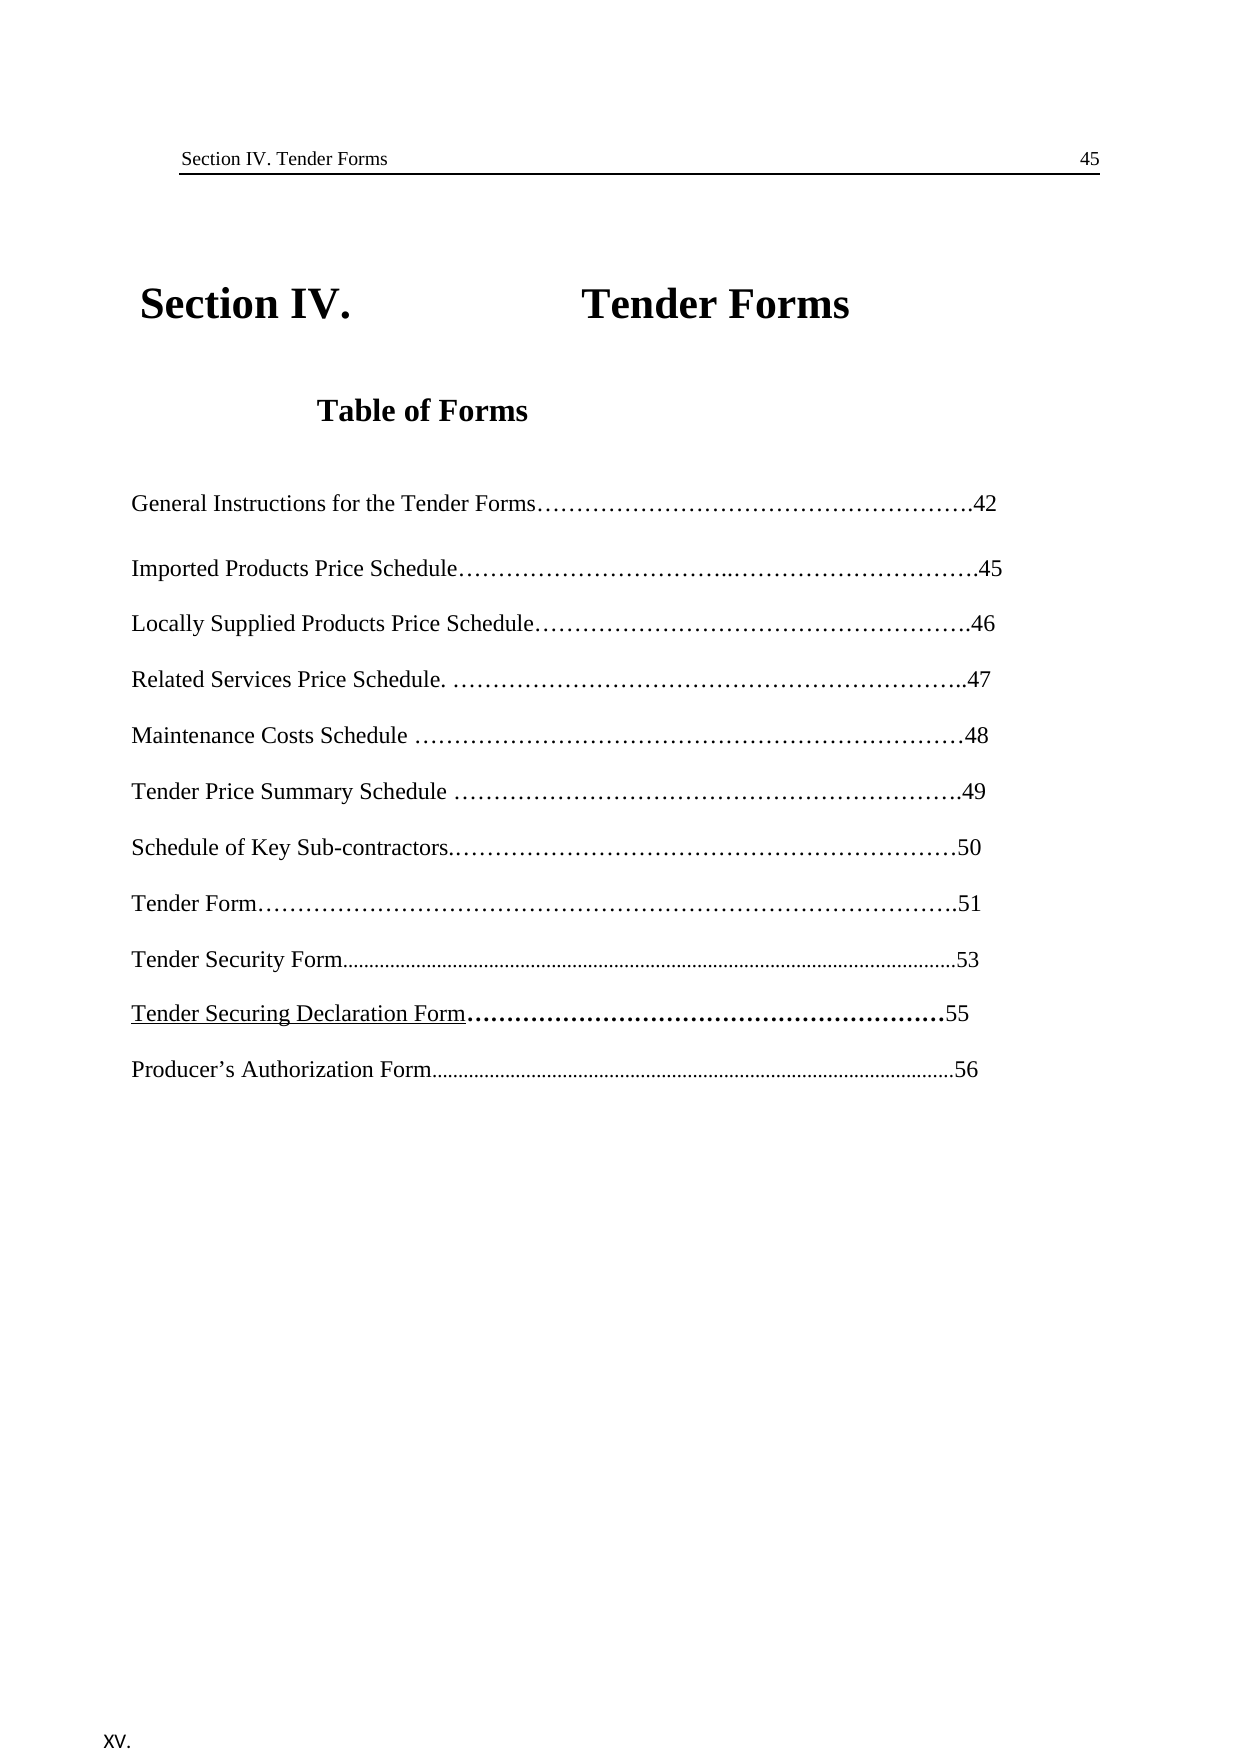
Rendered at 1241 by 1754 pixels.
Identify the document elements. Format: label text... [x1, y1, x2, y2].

text Tender Form…………………………………………………………………………….51 [131, 889, 1101, 917]
text Maintenance Costs Schedule ……………………………………………………………48 [131, 721, 1101, 749]
text Table of Forms [317, 391, 1101, 428]
text Imported Products Price Schedule……………………………..………………………….45 [131, 553, 1101, 581]
text Locally Supplied Products Price Schedule……………………………………………….46 [131, 609, 1101, 637]
text Section IV. Tender Forms [139, 277, 1101, 328]
text Producer’s Authorization Form 56 [131, 1055, 1101, 1083]
text General Instructions for the Tender Forms……………………………………………….42 [131, 489, 1101, 517]
table_header 45 [731, 147, 1100, 170]
text Tender Securing Declaration Form……………………………………………………55 [131, 999, 1101, 1027]
text Schedule of Key Sub-contractors.………………………………………………………50 [131, 833, 1101, 861]
text Tender Price Summary Schedule ……………………………………………………….49 [131, 777, 1101, 805]
table_header Section IV. Tender Forms [179, 147, 731, 170]
text Related Services Price Schedule. ………………………………………………………..47 [131, 665, 1101, 693]
text Tender Security Form 53 [131, 945, 1101, 973]
